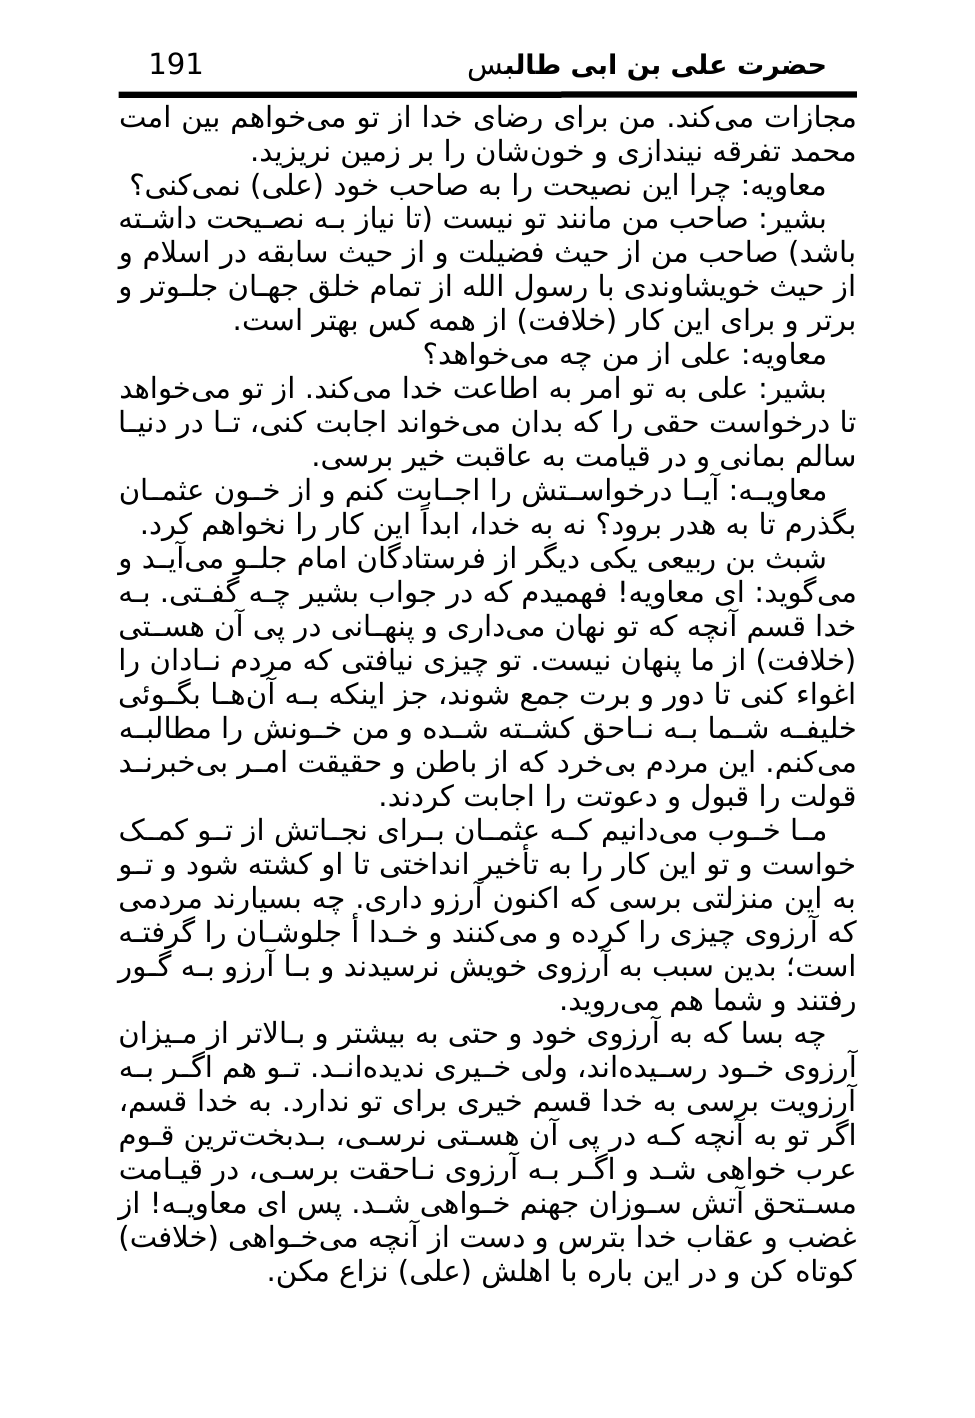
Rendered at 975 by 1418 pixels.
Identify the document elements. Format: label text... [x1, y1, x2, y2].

text بشیر: علی به تو امر به اطاعت خدا می‌کند. از تو می‌خواهد تا درخواست حقی را که بدان می‌خواند اجابت کنی، تا در دنیا سالم بمانی و در قیامت به عاقبت خیر برسی. [118, 372, 857, 473]
text چه بسا که به آرزوی خود و حتی به بیشتر و بالاتر از میزان آرزوی خود رسیده‌اند، ولی خیری ندیده‌اند. تو هم اگر به آرزویت برسی به خدا قسم خیری برای تو ندارد. به خدا قسم، اگر تو به آنچه که در پی آن هستی نرسی، بدبخت‌ترین قوم عرب خواهی شد و اگر به آرزوی ناحقت برسی، در قیامت مستحق آتش سوزان جهنم خواهی شد. پس ای معاویه! از غضب و عقاب خدا بترس و دست از آنچه می‌خواهی (خلافت) کوتاه کن و در این باره با اهلش (علی) نزاع مکن. [118, 1017, 857, 1288]
text شبث بن ربیعی یکی دیگر از فرستادگان امام جلو می‌آید و می‌گوید: ای معاویه! فهمیدم که در جواب بشیر چه گفتی. به خدا قسم آنچه که تو نهان می‌داری و پنهانی در پی آن هستی (خلافت) از ما پنهان نیست. تو چیزی نیافتی که مردم نادان را اغواء کنی تا دور و برت جمع شوند، جز اینکه به آن‌ها بگوئی خلیفه شما به ناحق کشته شده و من خونش را مطالبه می‌کنم. این مردم بی‌خرد که از باطن و حقیقت امر بی‌خبرند قولت را قبول و دعوتت را اجابت کردند. [118, 541, 857, 813]
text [118, 100, 857, 168]
text ما خوب می‌دانیم که عثمان برای نجاتش از تو کمک خواست و تو این کار را به تأخیر انداختی تا او کشته شود و تو به این منزلتی برسی که اکنون آرزو داری. چه بسیارند مردمی که آرزوی چیزی را کرده و می‌کنند و خدا أ جلوشان را گرفته است؛ بدین سبب به آرزوی خویش نرسیدند و با آرزو به گور رفتند و شما هم می‌روید. [118, 813, 857, 1017]
text معاویه: علی از من چه می‌خواهد؟ [118, 338, 857, 372]
text بشیر: صاحب من مانند تو نیست (تا نیاز به نصیحت داشته باشد) صاحب من از حیث فضیلت و از حیث سابقه در اسلام و از حیث خویشاوندی با رسول الله از تمام خلق جهان جلوتر و برتر و برای این کار (خلافت) از همه کس بهتر است. [118, 202, 857, 338]
text معاویه: چرا این نصیحت را به صاحب خود (علی) نمی‌کنی؟ [118, 168, 857, 202]
text معاویه: آیا درخواستش را اجابت کنم و از خون عثمان بگذرم تا به هدر برود؟ نه به خدا، ابداً این کار را نخواهم کرد. [118, 473, 857, 541]
